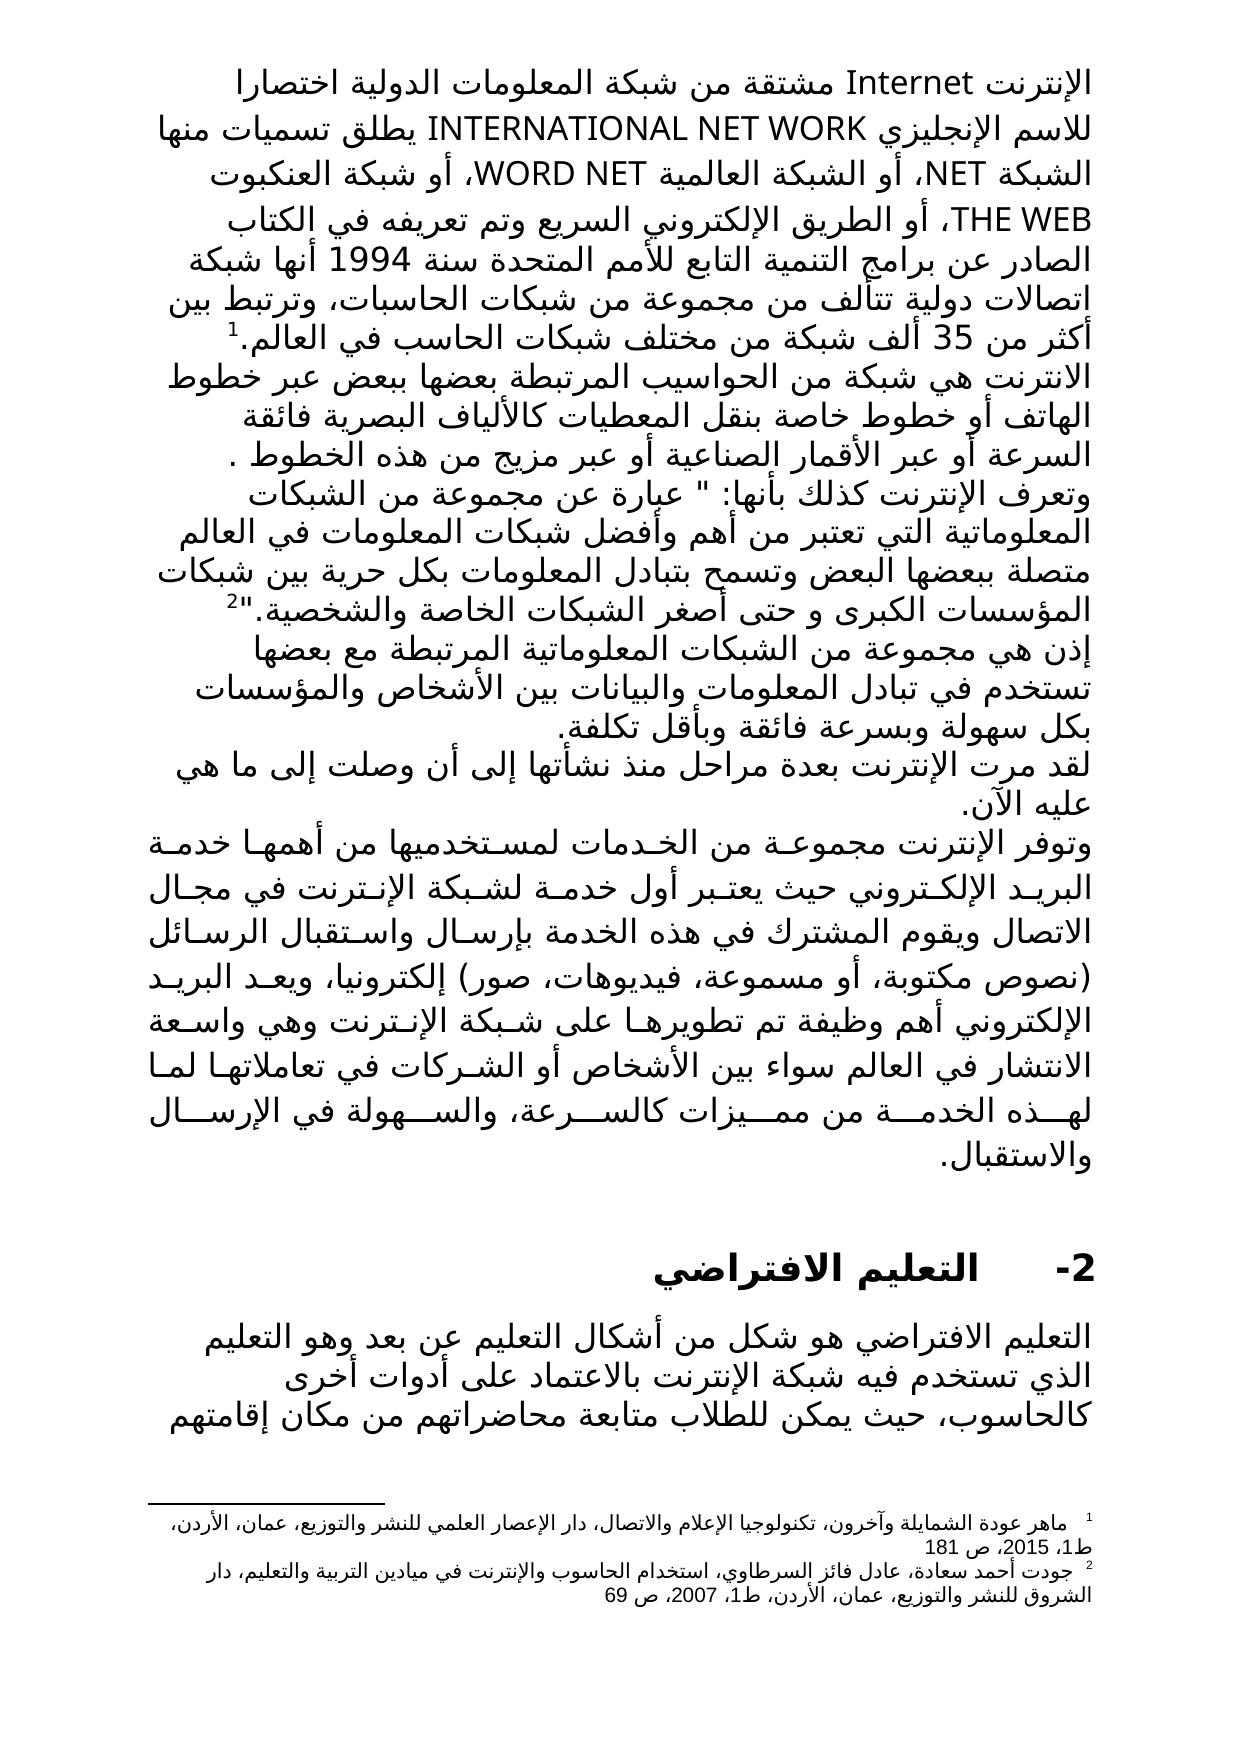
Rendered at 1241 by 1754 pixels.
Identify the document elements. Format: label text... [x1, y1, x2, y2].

text الانترنت هي شبكة من الحواسيب المرتبطة بعضها ببعض عبر خطوط الهاتف أو خطوط خاصة بنقل المعطيات كالألياف البصرية فائقة السرعة أو عبر الأقمار الصناعية أو عبر مزيج من هذه الخطوط . [148, 357, 1093, 474]
list التعليم الافتراضي [148, 1247, 1055, 1290]
text لقد مرت الإنترنت بعدة مراحل منذ نشأتها إلى أن وصلت إلى ما هي عليه الآن. [148, 746, 1093, 824]
text وتعرف الإنترنت كذلك بأنها: " عبارة عن مجموعة من الشبكات المعلوماتية التي تعتبر من أهم وأفضل شبكات المعلومات في العالم متصلة ببعضها البعض وتسمح بتبادل المعلومات بكل حرية بين شبكات المؤسسات الكبرى و حتى أصغر الشبكات الخاصة والشخصية." [148, 474, 1093, 629]
list وتوفر الإنترنت مجموعة من الخدمات لمستخدميها من أهمها خدمة البريد الإلكتروني حيث يعتبر أول خدمة لشبكة الإنترنت في مجال الاتصال ويقوم المشترك في هذه الخدمة بإرسال واستقبال الرسائل (نصوص مكتوبة، أو مسموعة، فيديوهات، صور) إلكترونيا، ويعد البريد الإلكتروني أهم وظيفة تم تطويرها على شبكة الإنترنت وهي واسعة الانتشار في العالم سواء بين الأشخاص أو الشركات في تعاملاتها لما لهذه الخدمة من مميزات كالسرعة، والسهولة في الإرسال والاستقبال. [148, 824, 1093, 1174]
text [148, 1317, 1093, 1434]
text الإنترنت Internet مشتقة من شبكة المعلومات الدولية اختصارا للاسم الإنجليزي INTERNATIONAL NET WORK يطلق تسميات منها الشبكة NET، أو الشبكة العالمية WORD NET، أو شبكة العنكبوت THE WEB، أو الطريق الإلكتروني السريع وتم تعريفه في الكتاب الصادر عن برامج التنمية التابع للأمم المتحدة سنة 1994 أنها شبكة اتصالات دولية تتألف من مجموعة من شبكات الحاسبات، وترتبط بين أكثر من 35 ألف شبكة من مختلف شبكات الحاسب في العالم. [148, 59, 1093, 357]
text إذن هي مجموعة من الشبكات المعلوماتية المرتبطة مع بعضها تستخدم في تبادل المعلومات والبيانات بين الأشخاص والمؤسسات بكل سهولة وبسرعة فائقة وبأقل تكلفة. [148, 629, 1093, 746]
